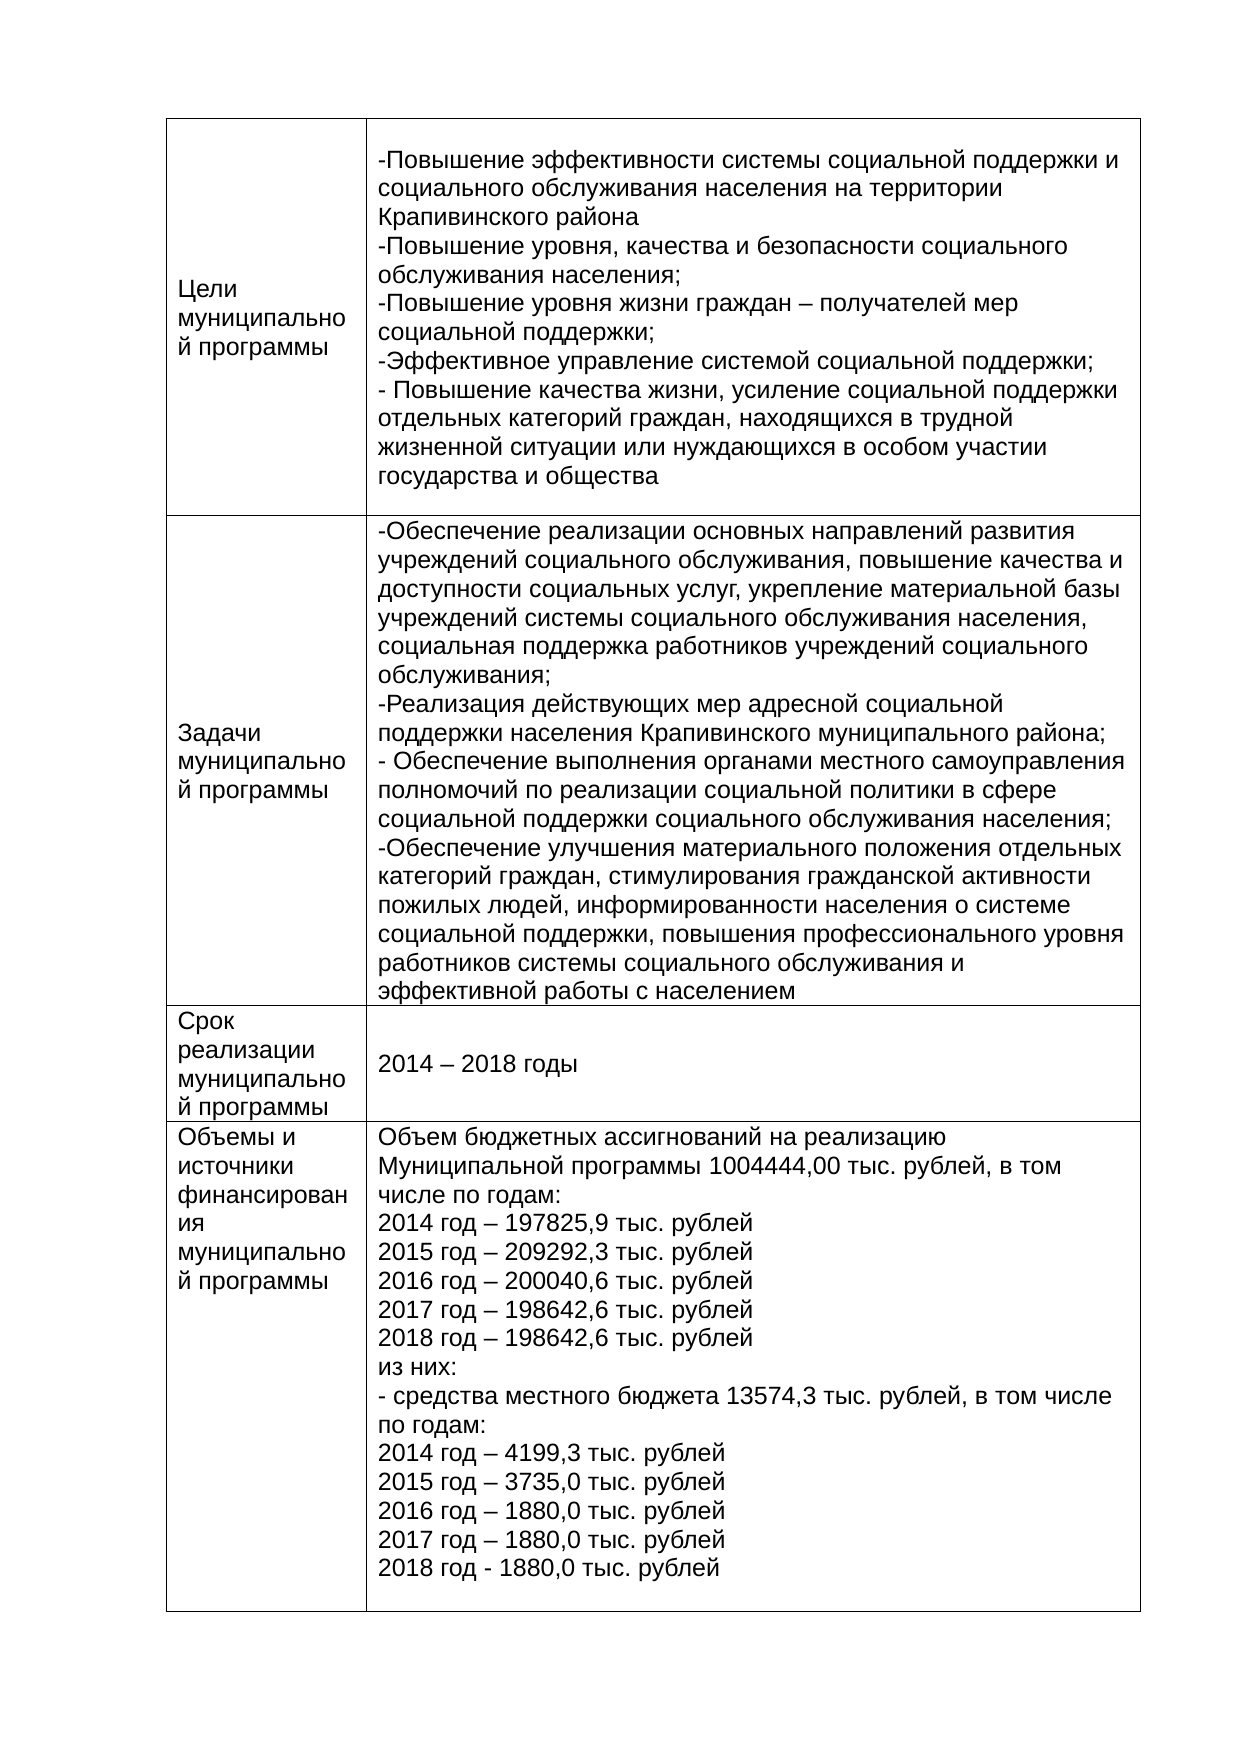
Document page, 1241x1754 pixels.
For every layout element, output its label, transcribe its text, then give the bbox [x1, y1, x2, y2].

table_cell 2014 – 2018 годы [367, 1006, 1140, 1121]
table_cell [167, 1122, 366, 1611]
table_cell -Повышение эффективности системы социальной поддержки и социального обслуживания населения на территории Крапивинского района -Повышение уровня, качества и безопасности социального обслуживания населения; -Повышение уровня жизни граждан – получателей мер социальной поддержки; -Эффективное управление системой социальной поддержки; - Повышение качества жизни, усиление социальной поддержки отдельных категорий граждан, находящихся в трудной жизненной ситуации или нуждающихся в особом участии государства и общества [367, 119, 1140, 515]
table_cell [367, 1122, 1140, 1611]
table_cell Срок реализации муниципальной программы [167, 1006, 366, 1121]
table_cell Задачи муниципальной программы [167, 516, 366, 1005]
table_cell Цели муниципальной программы [167, 119, 366, 515]
table_cell -Обеспечение реализации основных направлений развития учреждений социального обслуживания, повышение качества и доступности социальных услуг, укрепление материальной базы учреждений системы социального обслуживания населения, социальная поддержка работников учреждений социального обслуживания; -Реализация действующих мер адресной социальной поддержки населения Крапивинского муниципального района; - Обеспечение выполнения органами местного самоуправления полномочий по реализации социальной политики в сфере социальной поддержки социального обслуживания населения; -Обеспечение улучшения материального положения отдельных категорий граждан, стимулирования гражданской активности пожилых людей, информированности населения о системе социальной поддержки, повышения профессионального уровня работников системы социального обслуживания и эффективной работы с населением [367, 516, 1140, 1005]
